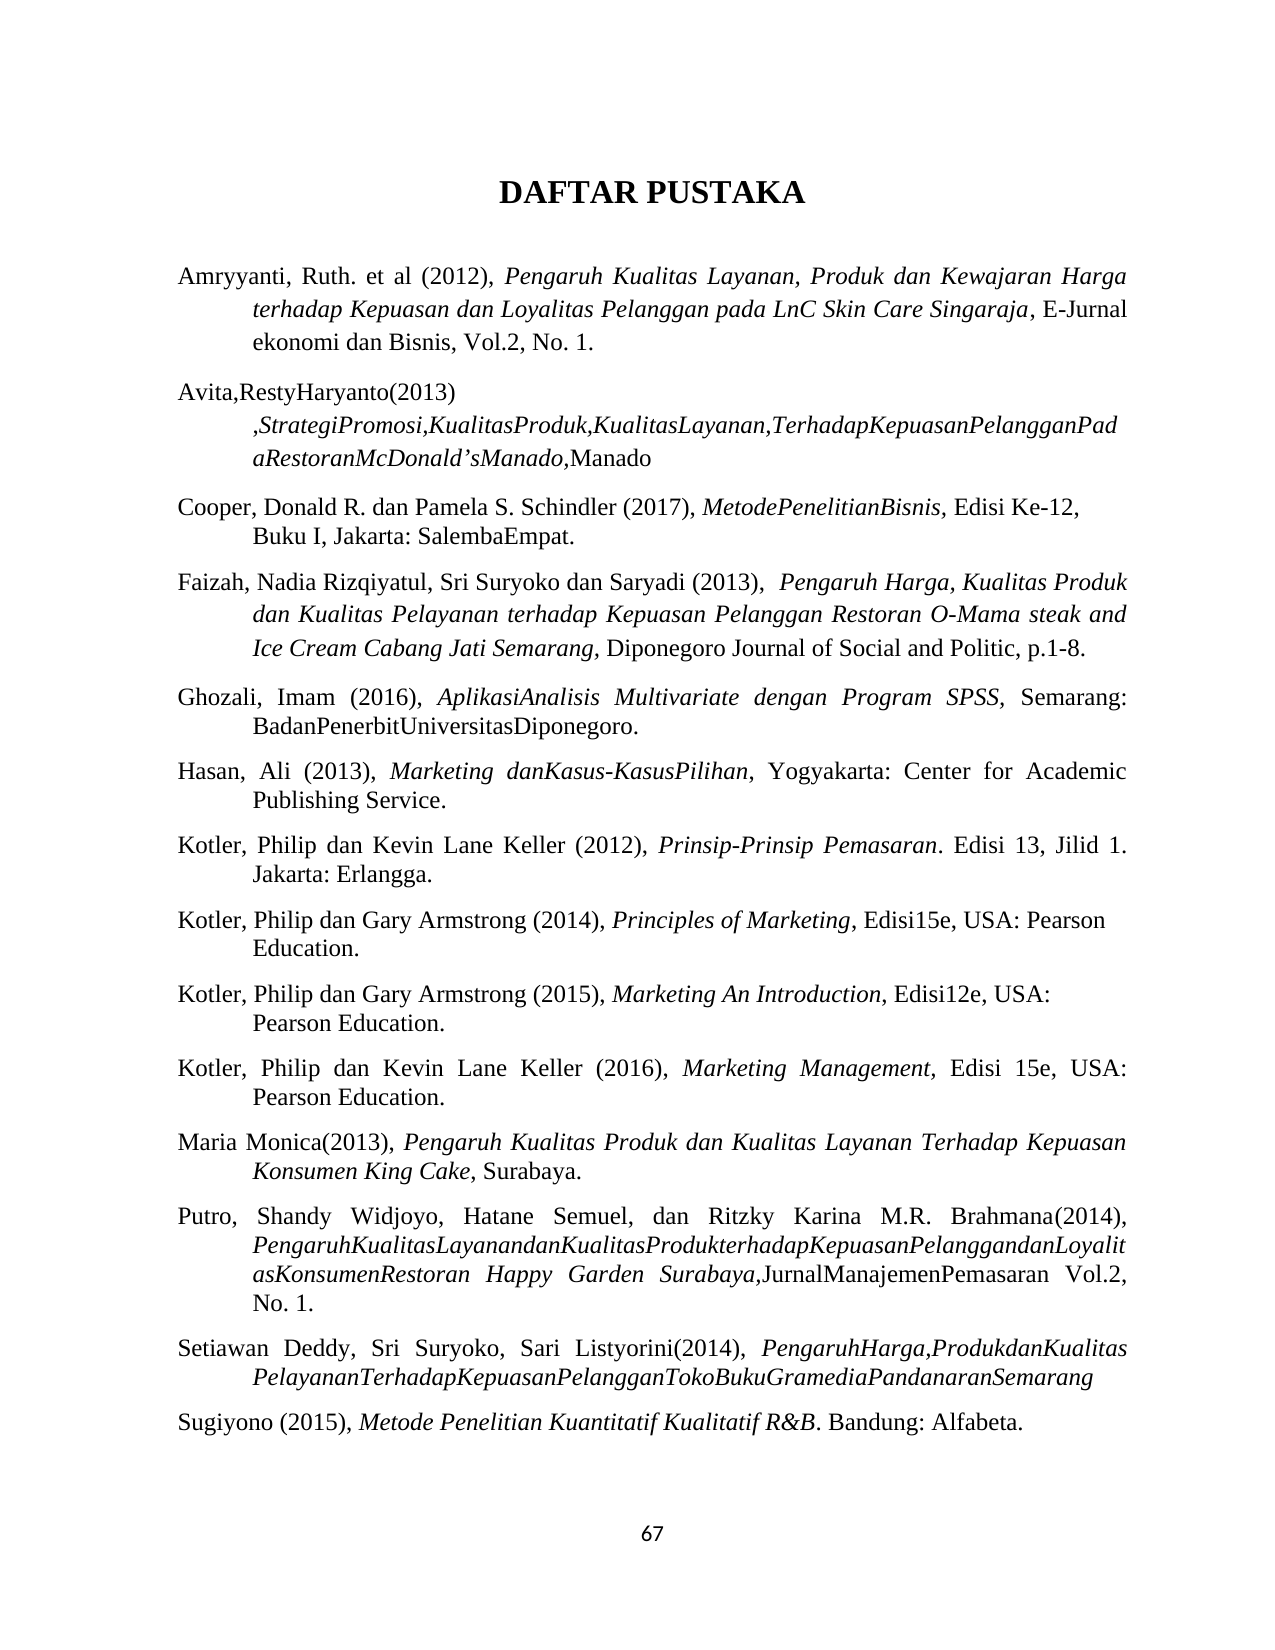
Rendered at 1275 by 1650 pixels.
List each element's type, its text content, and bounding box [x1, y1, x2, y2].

text Kotler, Philip dan Gary Armstrong (2014), Principles of Marketing, Edisi15e, USA: Pearson Education. [177, 905, 1127, 962]
text Hasan, Ali (2013), Marketing danKasus-KasusPilihan, Yogyakarta: Center for Academic Publishing Service. [177, 756, 1127, 814]
text Amryyanti, Ruth. et al (2012), Pengaruh Kualitas Layanan, Produk dan Kewajaran Harga terhadap Kepuasan dan Loyalitas Pelanggan pada LnC Skin Care Singaraja, E-Jurnal ekonomi dan Bisnis, Vol.2, No. 1. [177, 261, 1127, 356]
subtitle DAFTAR PUSTAKA [177, 173, 1127, 211]
text Setiawan Deddy, Sri Suryoko, Sari Listyorini(2014), PengaruhHarga,ProdukdanKualitas PelayananTerhadapKepuasanPelangganTokoBukuGramediaPandanaranSemarang [177, 1333, 1127, 1391]
text Faizah, Nadia Rizqiyatul, Sri Suryoko dan Saryadi (2013), Pengaruh Harga, Kualitas Produk dan Kualitas Pelayanan terhadap Kepuasan Pelanggan Restoran O-Mama steak and Ice Cream Cabang Jati Semarang, Diponegoro Journal of Social and Politic, p.1-8. [177, 567, 1127, 661]
text Kotler, Philip dan Kevin Lane Keller (2012), Prinsip-Prinsip Pemasaran. Edisi 13, Jilid 1. Jakarta: Erlangga. [177, 831, 1127, 888]
text Putro, Shandy Widjoyo, Hatane Semuel, dan Ritzky Karina M.R. Brahmana(2014), PengaruhKualitasLayanandanKualitasProdukterhadapKepuasanPelanggandanLoyalitasKonsumenRestoran Happy Garden Surabaya,JurnalManajemenPemasaran Vol.2, No. 1. [177, 1201, 1127, 1316]
text Ghozali, Imam (2016), AplikasiAnalisis Multivariate dengan Program SPSS, Semarang: BadanPenerbitUniversitasDiponegoro. [177, 682, 1127, 740]
text Kotler, Philip dan Gary Armstrong (2015), Marketing An Introduction, Edisi12e, USA: Pearson Education. [177, 979, 1127, 1036]
text Maria Monica(2013), Pengaruh Kualitas Produk dan Kualitas Layanan Terhadap Kepuasan Konsumen King Cake, Surabaya. [177, 1127, 1127, 1185]
text Avita,RestyHaryanto(2013),StrategiPromosi,KualitasProduk,KualitasLayanan,TerhadapKepuasanPelangganPadaRestoranMcDonald’sManado,Manado [177, 377, 1127, 471]
text Cooper, Donald R. dan Pamela S. Schindler (2017), MetodePenelitianBisnis, Edisi Ke-12, Buku I, Jakarta: SalembaEmpat. [177, 492, 1127, 550]
text Sugiyono (2015), Metode Penelitian Kuantitatif Kualitatif R&B. Bandung: Alfabeta. [177, 1407, 1127, 1436]
text Kotler, Philip dan Kevin Lane Keller (2016), Marketing Management, Edisi 15e, USA: Pearson Education. [177, 1053, 1127, 1111]
